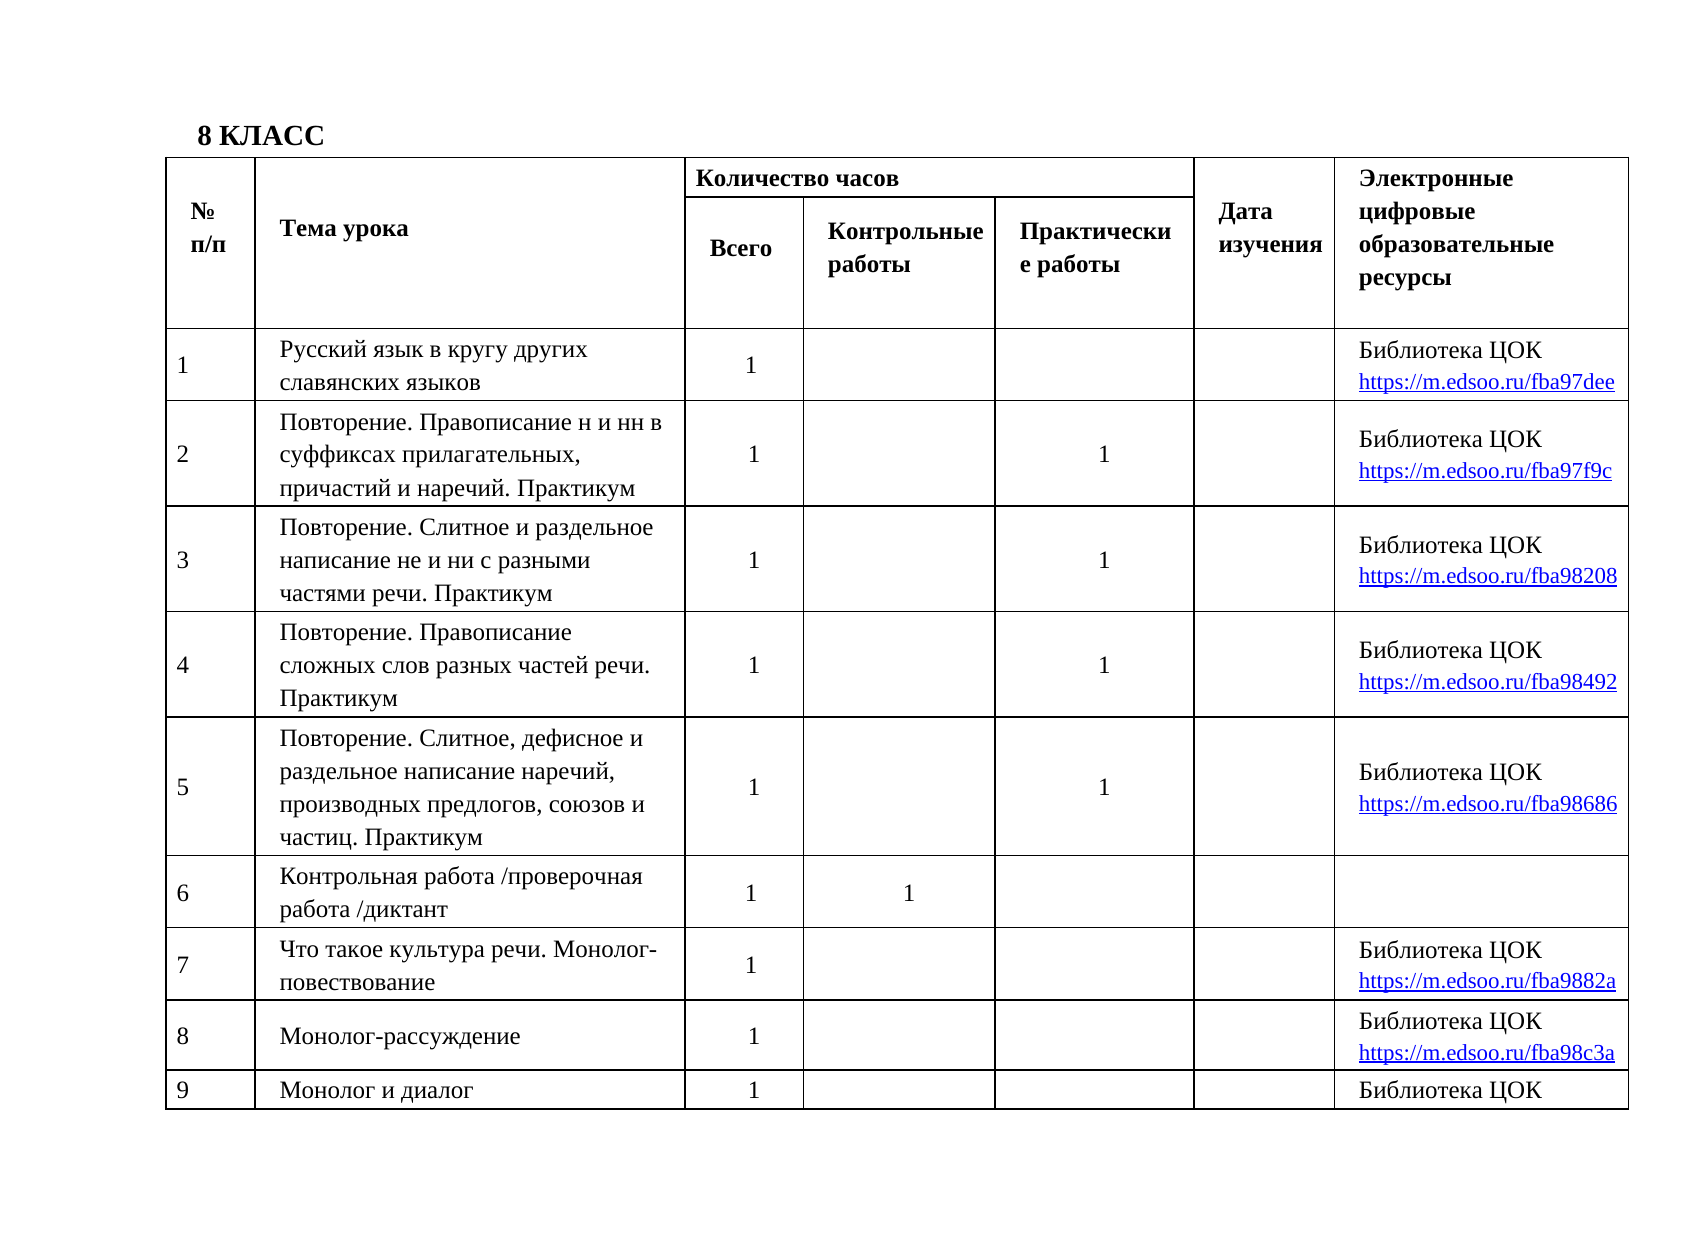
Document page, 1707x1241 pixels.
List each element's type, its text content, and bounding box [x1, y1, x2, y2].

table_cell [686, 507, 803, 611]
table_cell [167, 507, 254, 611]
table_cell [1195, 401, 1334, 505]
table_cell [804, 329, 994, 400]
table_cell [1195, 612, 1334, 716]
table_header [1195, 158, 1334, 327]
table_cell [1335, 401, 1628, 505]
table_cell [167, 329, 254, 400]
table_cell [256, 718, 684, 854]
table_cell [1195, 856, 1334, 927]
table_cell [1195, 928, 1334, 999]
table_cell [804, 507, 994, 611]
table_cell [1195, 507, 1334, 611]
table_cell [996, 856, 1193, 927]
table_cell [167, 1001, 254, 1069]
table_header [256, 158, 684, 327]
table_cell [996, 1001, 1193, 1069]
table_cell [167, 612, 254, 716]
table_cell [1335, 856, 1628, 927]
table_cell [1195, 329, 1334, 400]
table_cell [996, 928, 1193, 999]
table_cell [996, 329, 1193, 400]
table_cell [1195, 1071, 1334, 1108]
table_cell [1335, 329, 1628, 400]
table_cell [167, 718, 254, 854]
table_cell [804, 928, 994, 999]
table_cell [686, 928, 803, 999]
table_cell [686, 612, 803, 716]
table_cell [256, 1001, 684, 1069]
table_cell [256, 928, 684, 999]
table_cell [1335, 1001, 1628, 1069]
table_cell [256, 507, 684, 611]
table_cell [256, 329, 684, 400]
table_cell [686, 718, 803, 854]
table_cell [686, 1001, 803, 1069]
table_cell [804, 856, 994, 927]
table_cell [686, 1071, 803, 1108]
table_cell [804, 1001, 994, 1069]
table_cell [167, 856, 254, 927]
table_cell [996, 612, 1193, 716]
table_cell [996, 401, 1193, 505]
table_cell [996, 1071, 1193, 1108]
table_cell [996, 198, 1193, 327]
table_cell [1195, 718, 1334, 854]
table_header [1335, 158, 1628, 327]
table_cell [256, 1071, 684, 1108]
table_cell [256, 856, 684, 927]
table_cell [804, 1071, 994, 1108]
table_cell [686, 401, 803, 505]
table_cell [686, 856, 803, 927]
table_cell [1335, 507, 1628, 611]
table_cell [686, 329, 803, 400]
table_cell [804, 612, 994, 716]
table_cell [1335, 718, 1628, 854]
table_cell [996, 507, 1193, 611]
text 8 КЛАСС [190, 118, 1618, 152]
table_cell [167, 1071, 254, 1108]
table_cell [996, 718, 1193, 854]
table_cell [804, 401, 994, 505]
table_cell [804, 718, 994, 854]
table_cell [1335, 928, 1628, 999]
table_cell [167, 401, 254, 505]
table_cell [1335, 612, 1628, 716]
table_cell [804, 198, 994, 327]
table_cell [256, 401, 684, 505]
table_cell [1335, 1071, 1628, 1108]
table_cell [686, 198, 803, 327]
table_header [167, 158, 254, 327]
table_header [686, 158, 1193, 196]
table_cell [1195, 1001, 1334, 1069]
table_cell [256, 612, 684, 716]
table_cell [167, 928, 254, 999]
